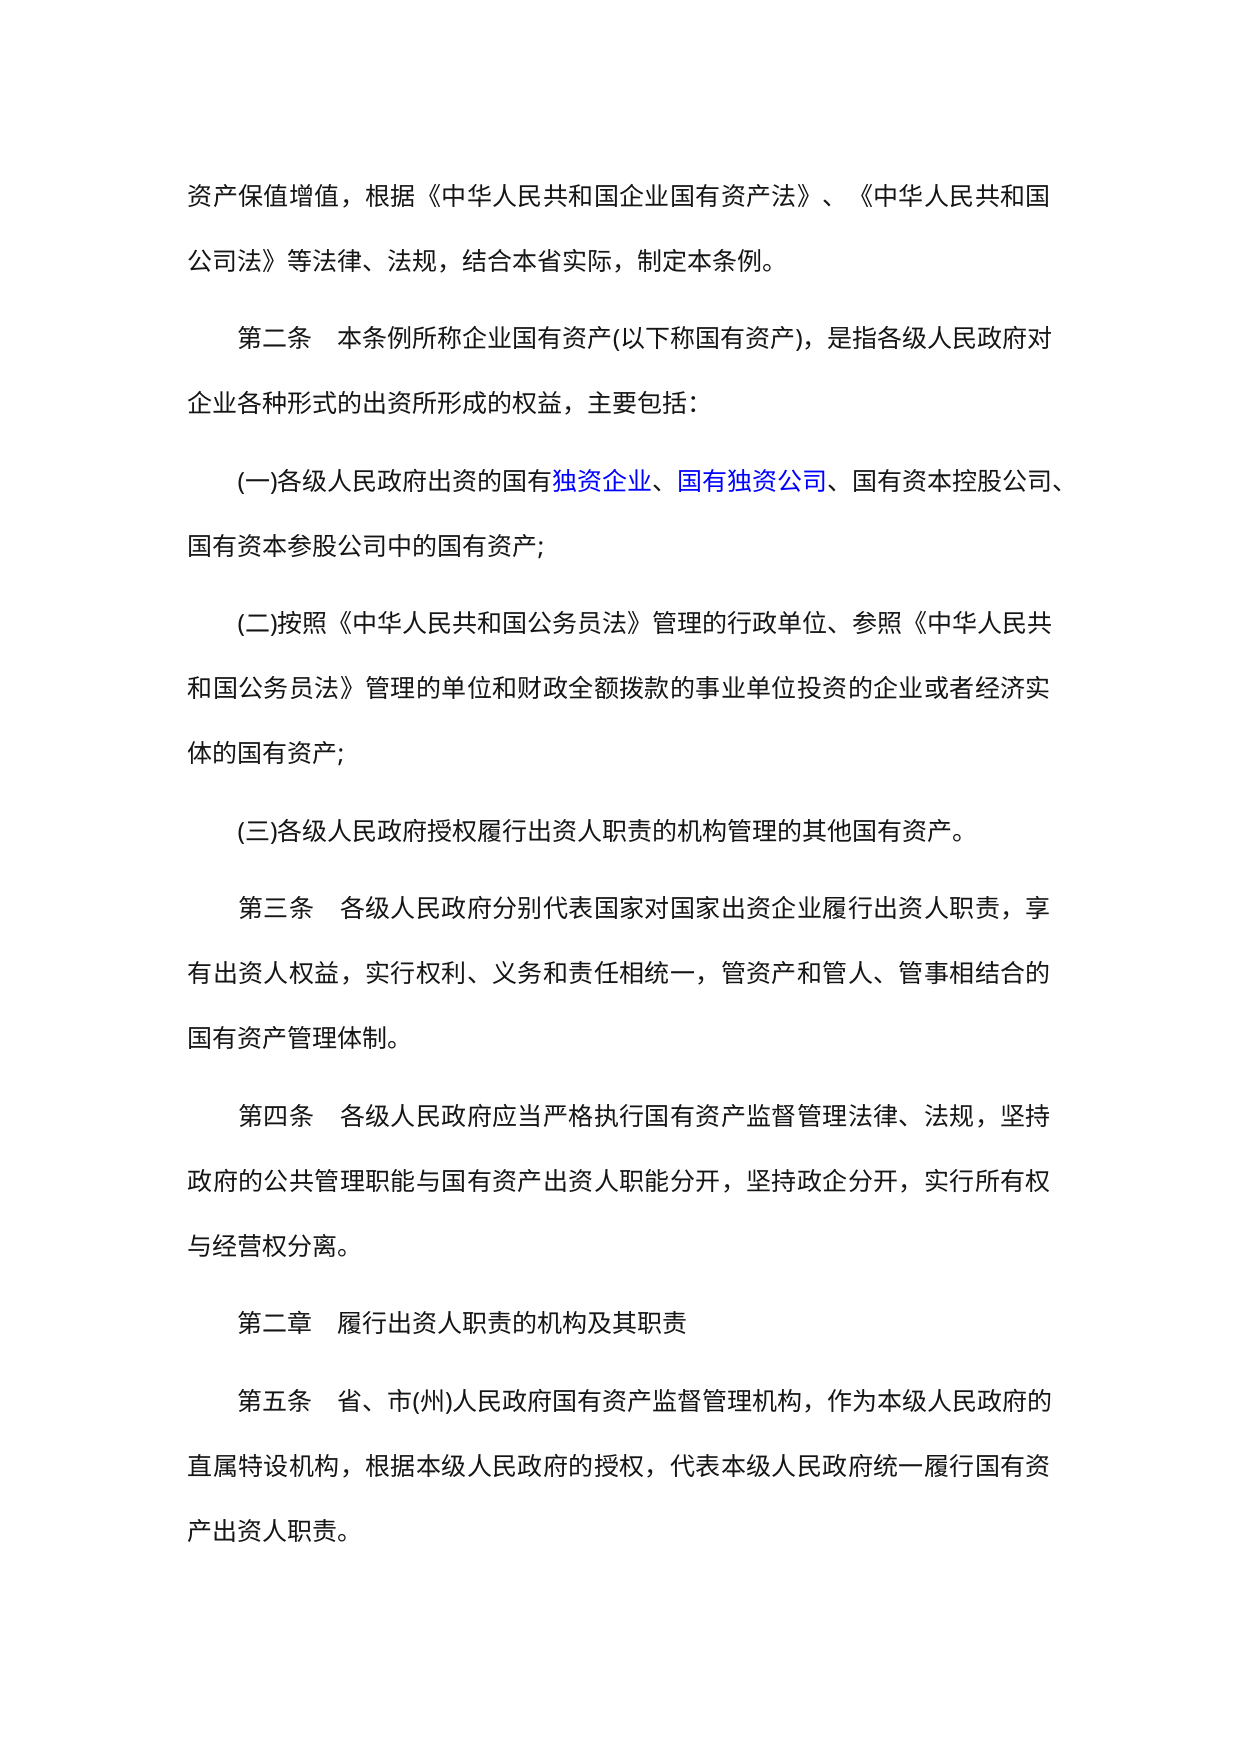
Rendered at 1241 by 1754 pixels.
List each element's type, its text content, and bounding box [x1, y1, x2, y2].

text (二)按照《中华人民共和国公务员法》管理的行政单位、参照《中华人民共和国公务员法》管理的单位和财政全额拨款的事业单位投资的企业或者经济实体的国有资产; [187, 589, 1053, 784]
text (一)各级人民政府出资的国有独资企业、国有独资公司、国有资本控股公司、国有资本参股公司中的国有资产; [187, 447, 1053, 577]
text 第二章 履行出资人职责的机构及其职责 [187, 1289, 1053, 1354]
text 第五条 省、市(州)人民政府国有资产监督管理机构，作为本级人民政府的直属特设机构，根据本级人民政府的授权，代表本级人民政府统一履行国有资产出资人职责。 [187, 1367, 1053, 1562]
text (三)各级人民政府授权履行出资人职责的机构管理的其他国有资产。 [187, 797, 1053, 862]
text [187, 162, 1053, 292]
text 第四条 各级人民政府应当严格执行国有资产监督管理法律、法规，坚持政府的公共管理职能与国有资产出资人职能分开，坚持政企分开，实行所有权与经营权分离。 [187, 1082, 1053, 1277]
text 第三条 各级人民政府分别代表国家对国家出资企业履行出资人职责，享有出资人权益，实行权利、义务和责任相统一，管资产和管人、管事相结合的国有资产管理体制。 [187, 874, 1053, 1069]
text 第二条 本条例所称企业国有资产(以下称国有资产)，是指各级人民政府对企业各种形式的出资所形成的权益，主要包括： [187, 304, 1053, 434]
